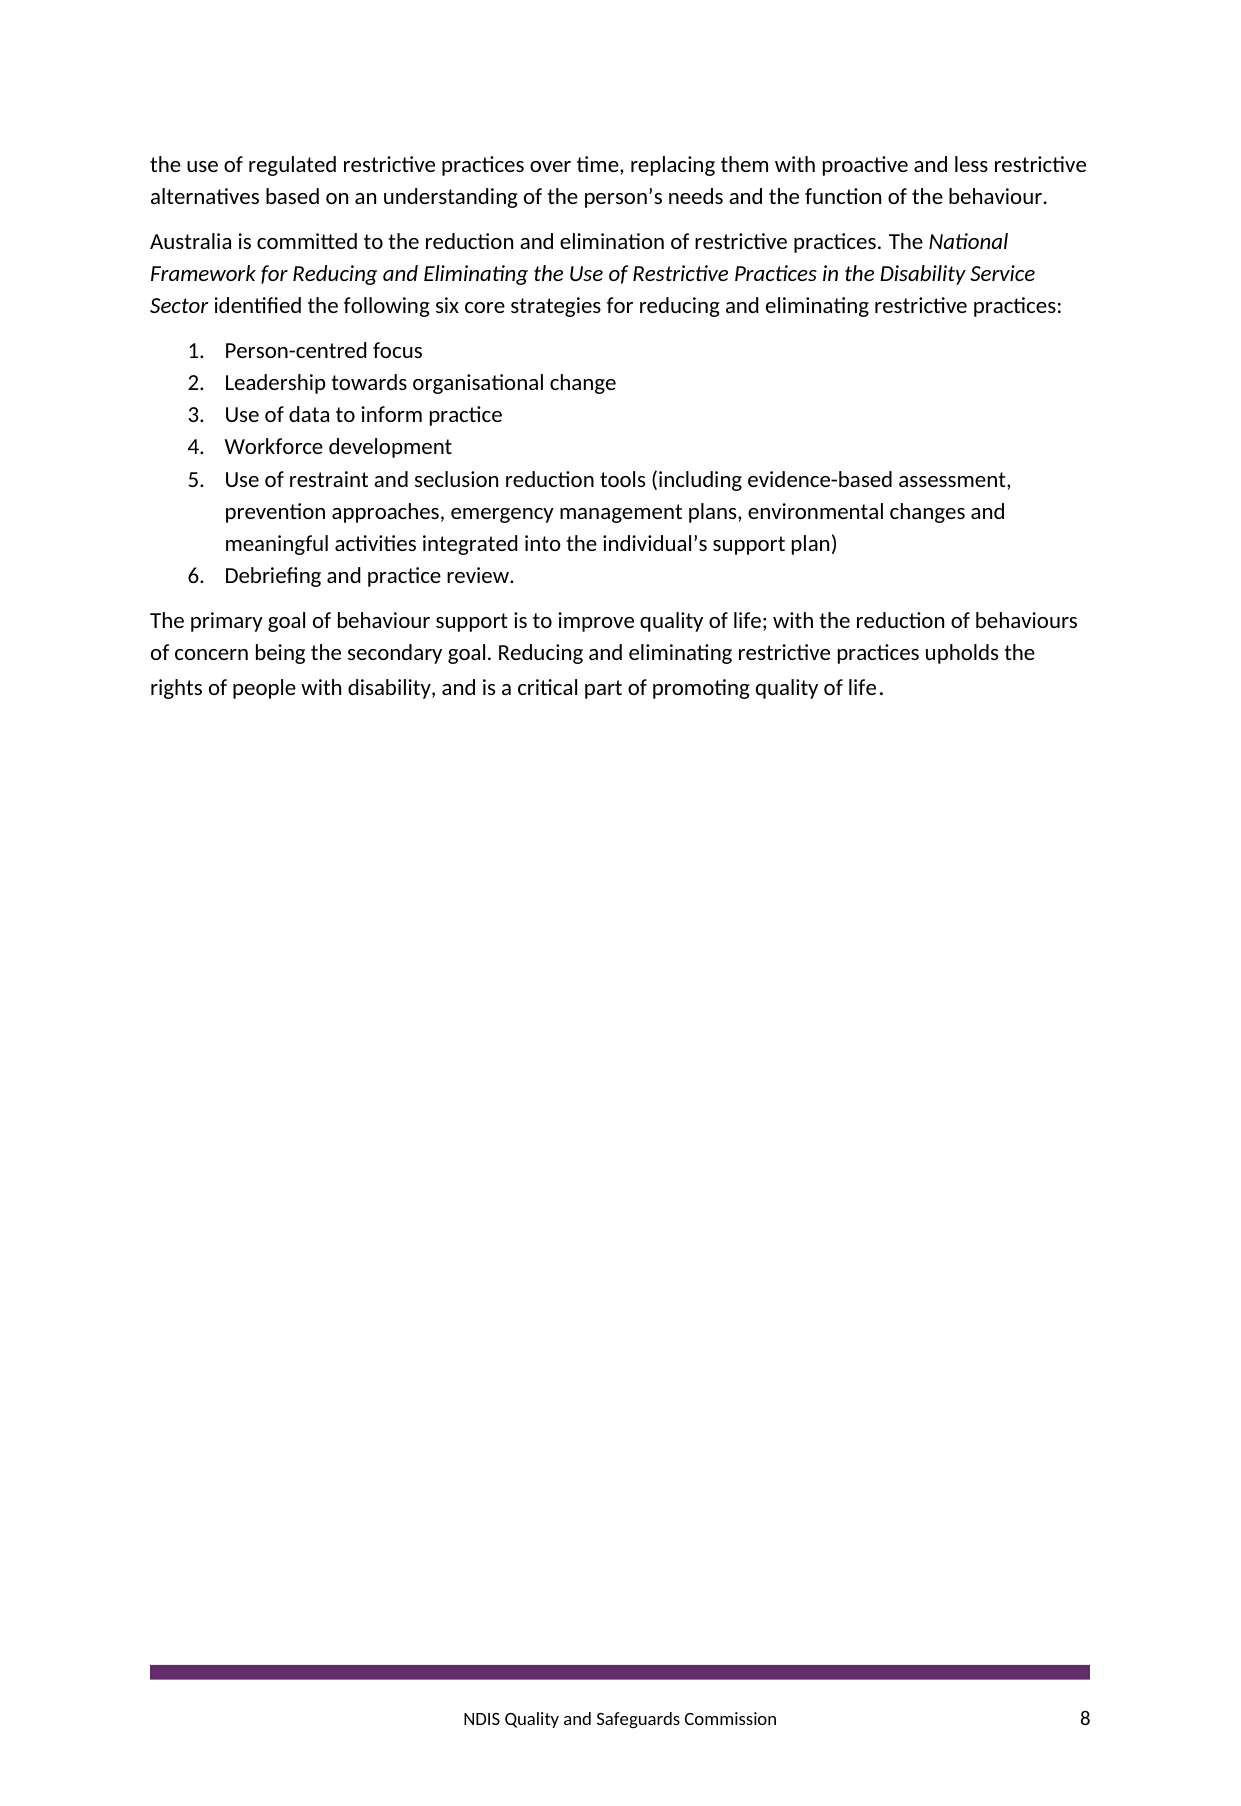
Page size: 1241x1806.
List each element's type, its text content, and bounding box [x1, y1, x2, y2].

list Person-centred focus [187, 336, 1090, 364]
list Leadership towards organisational change [187, 368, 1090, 396]
text The primary goal of behaviour support is to improve quality of life; with the reduction of behaviours of concern being the secondary goal. Reducing and eliminating restrictive practices upholds the rights of people with disability, and is a critical part of promoting quality of life. [150, 606, 1090, 701]
list Debriefing and practice review. [187, 561, 1090, 589]
list Use of restraint and seclusion reduction tools (including evidence-based assessment, prevention approaches, emergency management plans, environmental changes and meaningful activities integrated into the individual’s support plan) [187, 465, 1090, 557]
list Workforce development [187, 432, 1090, 461]
text Australia is committed to the reduction and elimination of restrictive practices. The National Framework for Reducing and Eliminating the Use of Restrictive Practices in the Disability Service Sector identified the following six core strategies for reducing and eliminating restrictive practices: [150, 227, 1090, 319]
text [150, 150, 1090, 210]
list Use of data to inform practice [187, 400, 1090, 428]
